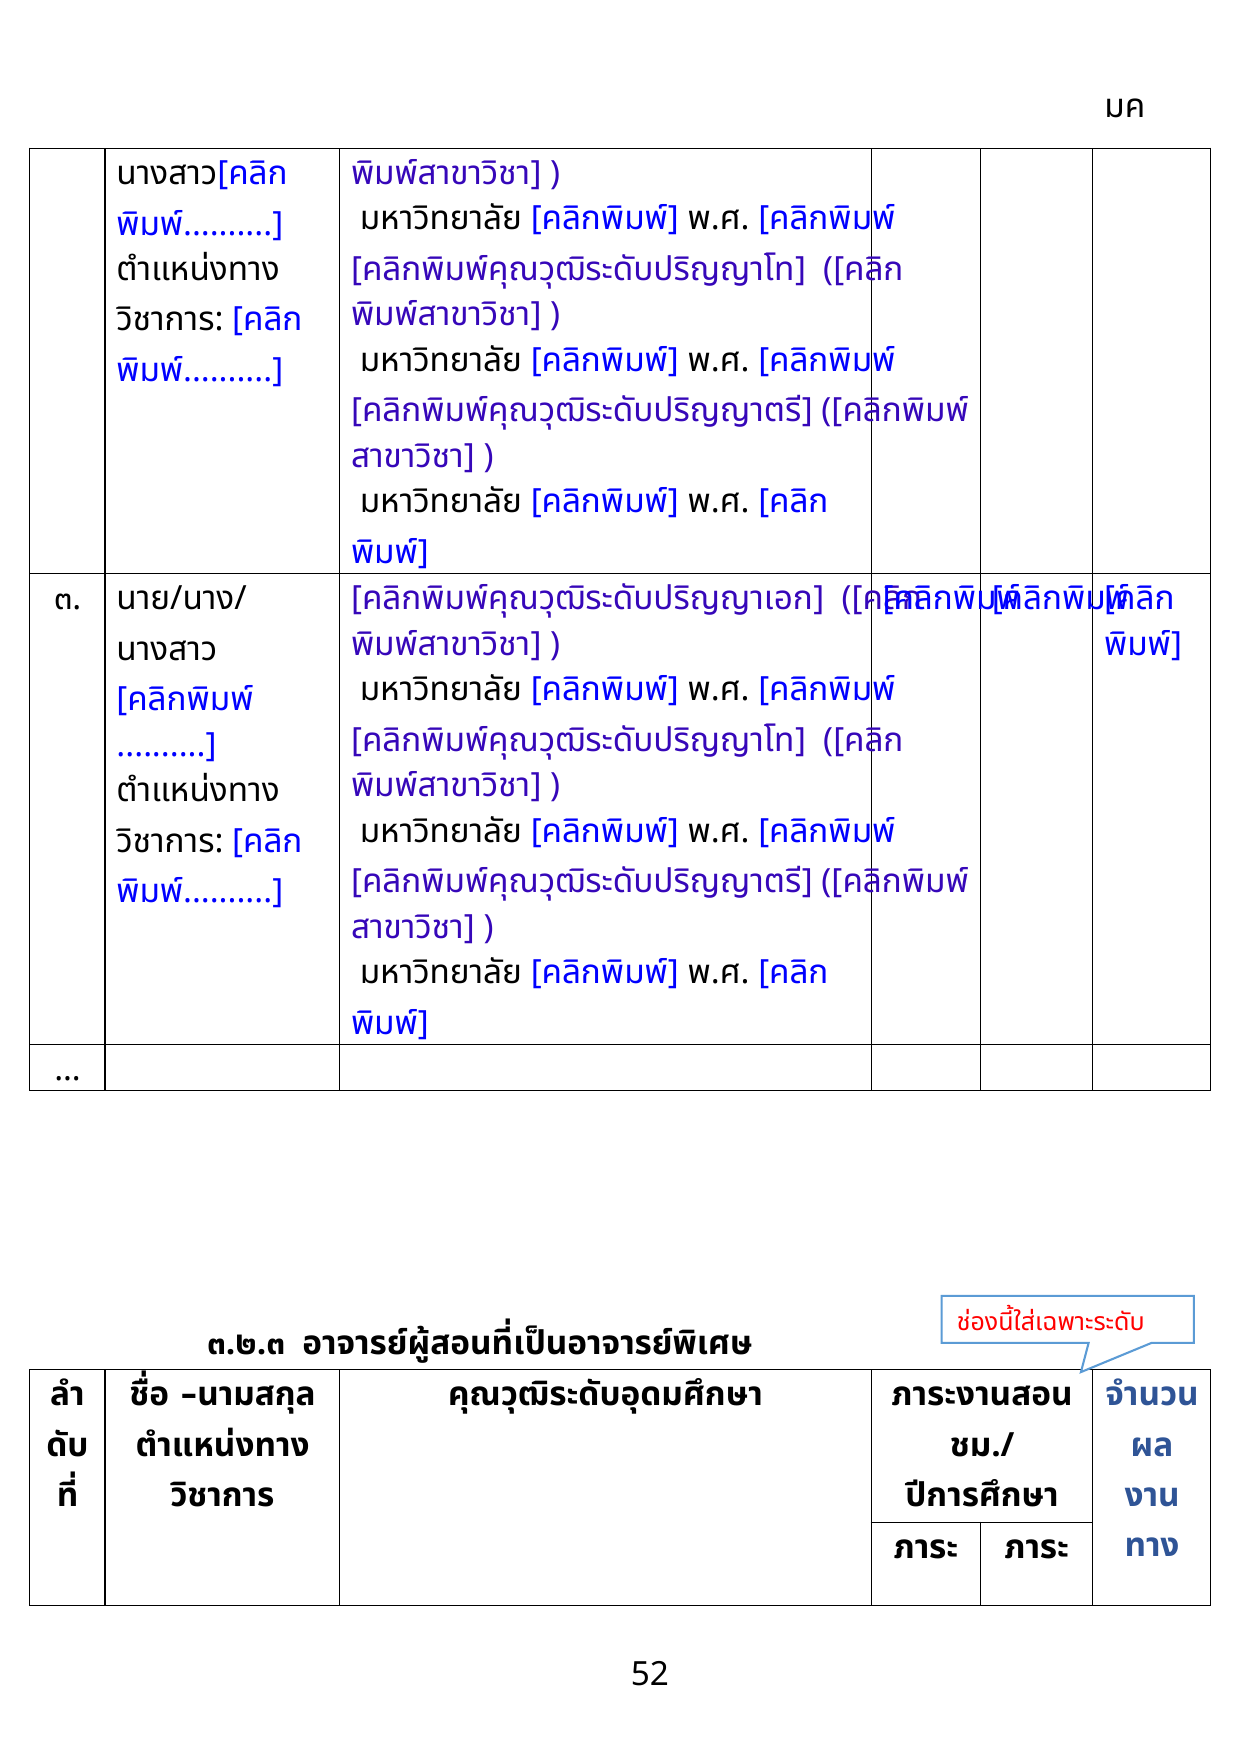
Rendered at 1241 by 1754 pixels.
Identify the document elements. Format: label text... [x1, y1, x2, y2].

table_cell [1093, 149, 1210, 573]
table_cell [106, 1045, 339, 1090]
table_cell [106, 149, 339, 573]
table_header คุณวุฒิระดับอุดมศึกษา [340, 1370, 871, 1605]
table_cell [872, 1045, 980, 1090]
table_cell [1093, 574, 1210, 1044]
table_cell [872, 1523, 980, 1605]
table_cell [340, 1045, 871, 1090]
table_cell [872, 149, 980, 573]
table_cell … [30, 1045, 104, 1090]
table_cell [340, 149, 871, 573]
table_cell นาย/นาง/นางสาว ตำแหน่งทางวิชาการ: [106, 574, 339, 1044]
table_cell () มหาวิทยาลัย พ.ศ. () มหาวิทยาลัย พ.ศ. () มหาวิทยาลัย พ.ศ. [340, 574, 871, 1044]
text ๓.๒.๓ อาจารย์ผู้สอนที่เป็นอาจารย์พิเศษ [207, 1318, 1086, 1369]
table_cell [981, 149, 1092, 573]
table_header ลำดับที่ [30, 1370, 104, 1605]
table_cell [981, 1045, 1092, 1090]
table_cell [1093, 1045, 1210, 1090]
table_header ภาระงานสอน ชม./ ปีการศึกษา [872, 1370, 1092, 1522]
table_header ชื่อ –นามสกุล ตำแหน่งทางวิชาการ [106, 1370, 339, 1605]
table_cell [981, 1523, 1092, 1605]
table_cell [981, 574, 1092, 1044]
table_cell ๓. [30, 574, 104, 1044]
table_cell ๒. [30, 149, 104, 573]
table_cell [872, 574, 980, 1044]
table_header จำนวนผลงานทางวิชาการ (พ.ศ. ๒๕.. -พ.ศ.๒๕..) [1093, 1370, 1210, 1605]
